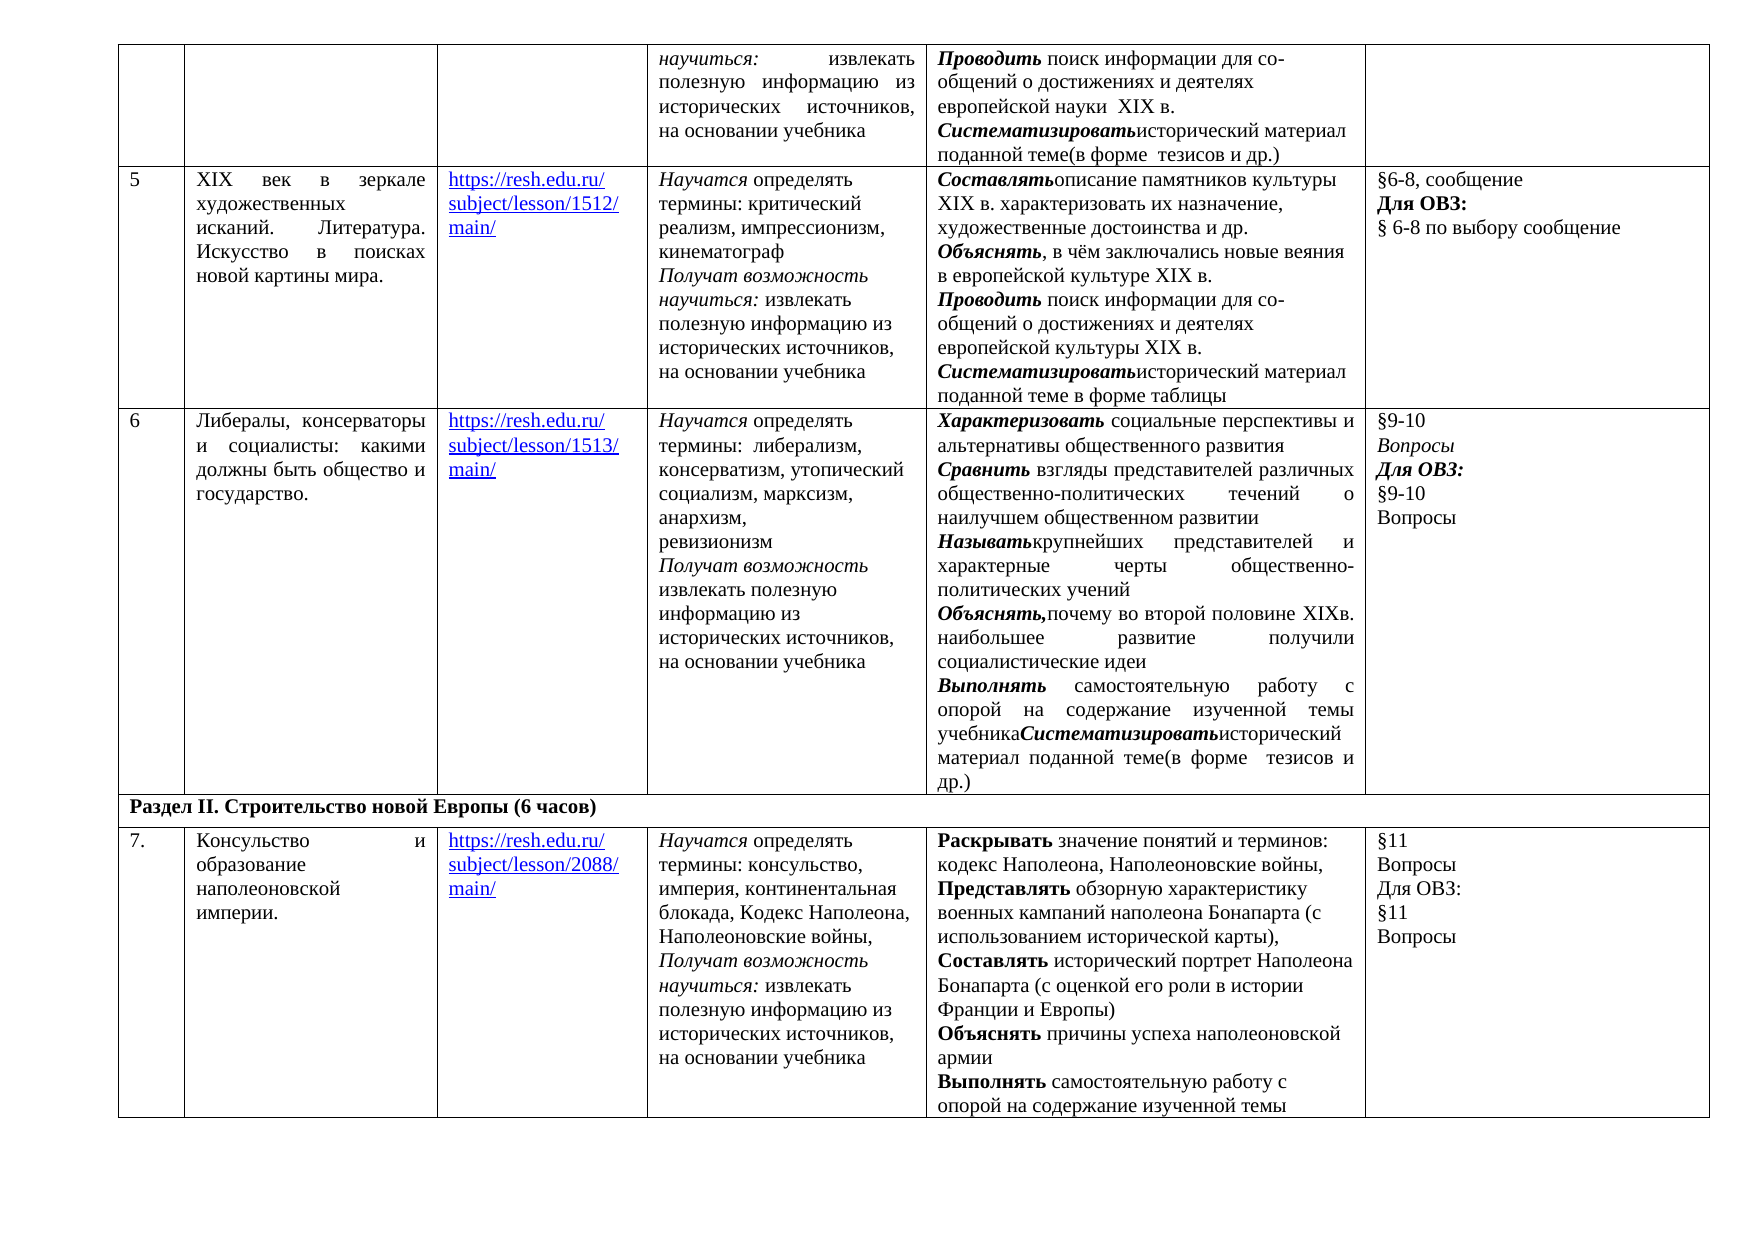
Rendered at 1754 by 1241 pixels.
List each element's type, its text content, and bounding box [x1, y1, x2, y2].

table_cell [648, 828, 926, 1117]
table_cell 5 [119, 167, 184, 407]
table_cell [648, 45, 926, 166]
table_cell Научатся определять термины: критический реализм, импрессионизм, кинематограф Получат возможность научиться: извлекать полезную информацию из исторических источников, на основании учебника [648, 167, 926, 407]
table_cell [438, 828, 647, 1117]
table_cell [927, 828, 1365, 1117]
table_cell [185, 45, 437, 166]
table_cell Научатся определять термины: либерализм, консерватизм, утопический социализм, марксизм, анархизм, ревизионизм Получат возможность извлекать полезную информацию из исторических источников, на основании учебника [648, 409, 926, 793]
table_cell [927, 45, 1365, 166]
table_cell §9-10 Вопросы Для ОВЗ: §9-10 Вопросы [1366, 409, 1709, 793]
table_cell Либералы, консерваторы и социалисты: какими должны быть общество и государство. [185, 409, 437, 793]
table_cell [1366, 45, 1709, 166]
table_cell 6 [119, 409, 184, 793]
table_cell Раздел II. Строительство новой Европы (6 часов) [119, 795, 1709, 827]
table_cell 7. [119, 828, 184, 1117]
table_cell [1366, 828, 1709, 1117]
table_cell §6-8, сообщение Для ОВЗ: § 6-8 по выбору сообщение [1366, 167, 1709, 407]
table_cell https://resh.edu.ru/subject/lesson/1513/main/ [438, 409, 647, 793]
table_cell Составлятьописание памятников культуры ХIX в. характеризовать их назначение, художественные достоинства и др. Объяснять, в чём заключались новые веяния в европейской культуре ХIX в. Проводить поиск информации для сообщений о достижениях и деятелях европейской культуры ХIX в. Систематизироватьисторический материал поданной теме в форме таблицы [927, 167, 1365, 407]
table_cell Характеризовать социальные перспективы и альтернативы общественного развития Сравнить взгляды представителей различных общественно-политических течений о наилучшем общественном развитии Называтькрупнейших представителей и характерные черты общественно-политических учений Объяснять,почему во второй половине XIXв. наибольшее развитие получили социалистические идеи Выполнять самостоятельную работу с опорой на содержание изученной темы учебникаСистематизироватьисторический материал поданной теме(в форме тезисов и др.) [927, 409, 1365, 793]
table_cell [438, 45, 647, 166]
table_cell 4 [119, 45, 184, 166]
table_cell https://resh.edu.ru/subject/lesson/1512/main/ [438, 167, 647, 407]
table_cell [185, 828, 437, 1117]
table_cell XIX век в зеркале художественных исканий. Литература. Искусство в поисках новой картины мира. [185, 167, 437, 407]
